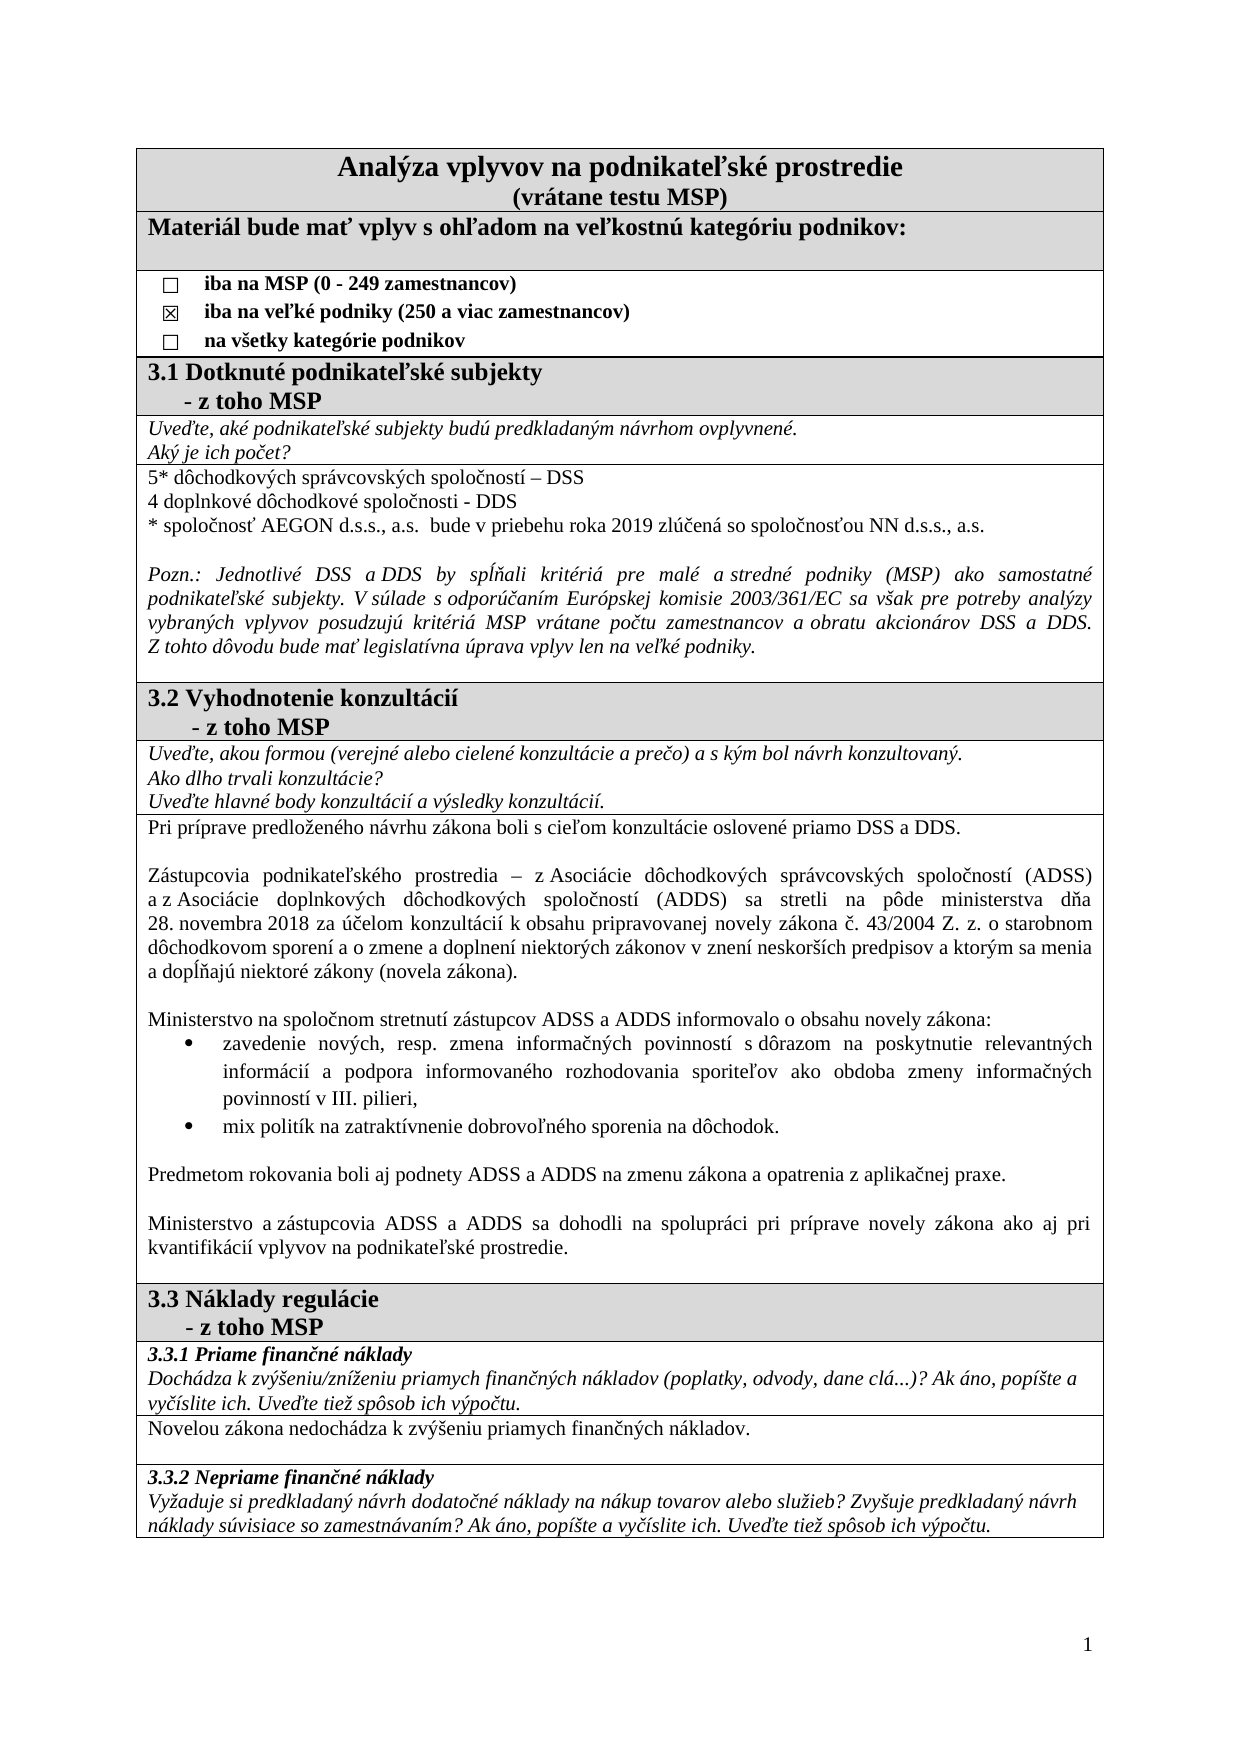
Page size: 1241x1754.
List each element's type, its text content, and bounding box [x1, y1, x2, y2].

table_cell 3.3.2 Nepriame finančné náklady Vyžaduje si predkladaný návrh dodatočné náklady na nákup tovarov alebo služieb? Zvyšuje predkladaný návrh náklady súvisiace so zamestnávaním? Ak áno, popíšte a vyčíslite ich. Uveďte tiež spôsob ich výpočtu. [137, 1465, 1103, 1537]
table_cell Uveďte, aké podnikateľské subjekty budú predkladaným návrhom ovplyvnené. Aký je ich počet? [137, 416, 1103, 464]
table_cell 5* dôchodkových správcovských spoločností – DSS 4 doplnkové dôchodkové spoločnosti - DDS * spoločnosť AEGON d.s.s., a.s. bude v priebehu roka 2019 zlúčená so spoločnosťou NN d.s.s., a.s. Pozn.: Jednotlivé DSS a DDS by spĺňali kritériá pre malé a stredné podniky (MSP) ako samostatné podnikateľské subjekty. V súlade s odporúčaním Európskej komisie 2003/361/EC sa však pre potreby analýzy vybraných vplyvov posudzujú kritériá MSP vrátane počtu zamestnancov a obratu akcionárov DSS a DDS. Z tohto dôvodu bude mať legislatívna úprava vplyv len na veľké podniky. [137, 465, 1103, 682]
table_cell [137, 271, 1103, 356]
table_cell 3.1 Dotknuté podnikateľské subjekty - z toho MSP [137, 358, 1103, 415]
table_header Analýza vplyvov na podnikateľské prostredie (vrátane testu MSP) [137, 149, 1103, 211]
table_cell Pri príprave predloženého návrhu zákona boli s cieľom konzultácie oslovené priamo DSS a DDS. Zástupcovia podnikateľského prostredia – z Asociácie dôchodkových správcovských spoločností (ADSS) a z Asociácie doplnkových dôchodkových spoločností (ADDS) sa stretli na pôde ministerstva dňa 28. novembra 2018 za účelom konzultácií k obsahu pripravovanej novely zákona č. 43/2004 Z. z. o starobnom dôchodkovom sporení a o zmene a doplnení niektorých zákonov v znení neskorších predpisov a ktorým sa menia a dopĺňajú niektoré zákony (novela zákona). Ministerstvo na spoločnom stretnutí zástupcov ADSS a ADDS informovalo o obsahu novely zákona: zavedenie nových, resp. zmena informačných povinností s dôrazom na poskytnutie relevantných informácií a podpora informovaného rozhodovania sporiteľov ako obdoba zmeny informačných povinností v III. pilieri, mix politík na zatraktívnenie dobrovoľného sporenia na dôchodok. Predmetom rokovania boli aj podnety ADSS a ADDS na zmenu zákona a opatrenia z aplikačnej praxe. Ministerstvo a zástupcovia ADSS a ADDS sa dohodli na spolupráci pri príprave novely zákona ako aj pri kvantifikácií vplyvov na podnikateľské prostredie. [137, 815, 1103, 1283]
table_cell 3.3.1 Priame finančné náklady Dochádza k zvýšeniu/zníženiu priamych finančných nákladov (poplatky, odvody, dane clá...)? Ak áno, popíšte a vyčíslite ich. Uveďte tiež spôsob ich výpočtu. [137, 1342, 1103, 1414]
table_cell Materiál bude mať vplyv s ohľadom na veľkostnú kategóriu podnikov: [137, 212, 1103, 270]
table_cell 3.3 Náklady regulácie - z toho MSP [137, 1284, 1103, 1341]
table_cell Novelou zákona nedochádza k zvýšeniu priamych finančných nákladov. [137, 1416, 1103, 1464]
table_cell 3.2 Vyhodnotenie konzultácií - z toho MSP [137, 683, 1103, 740]
table_cell Uveďte, akou formou (verejné alebo cielené konzultácie a prečo) a s kým bol návrh konzultovaný. Ako dlho trvali konzultácie? Uveďte hlavné body konzultácií a výsledky konzultácií. [137, 741, 1103, 813]
